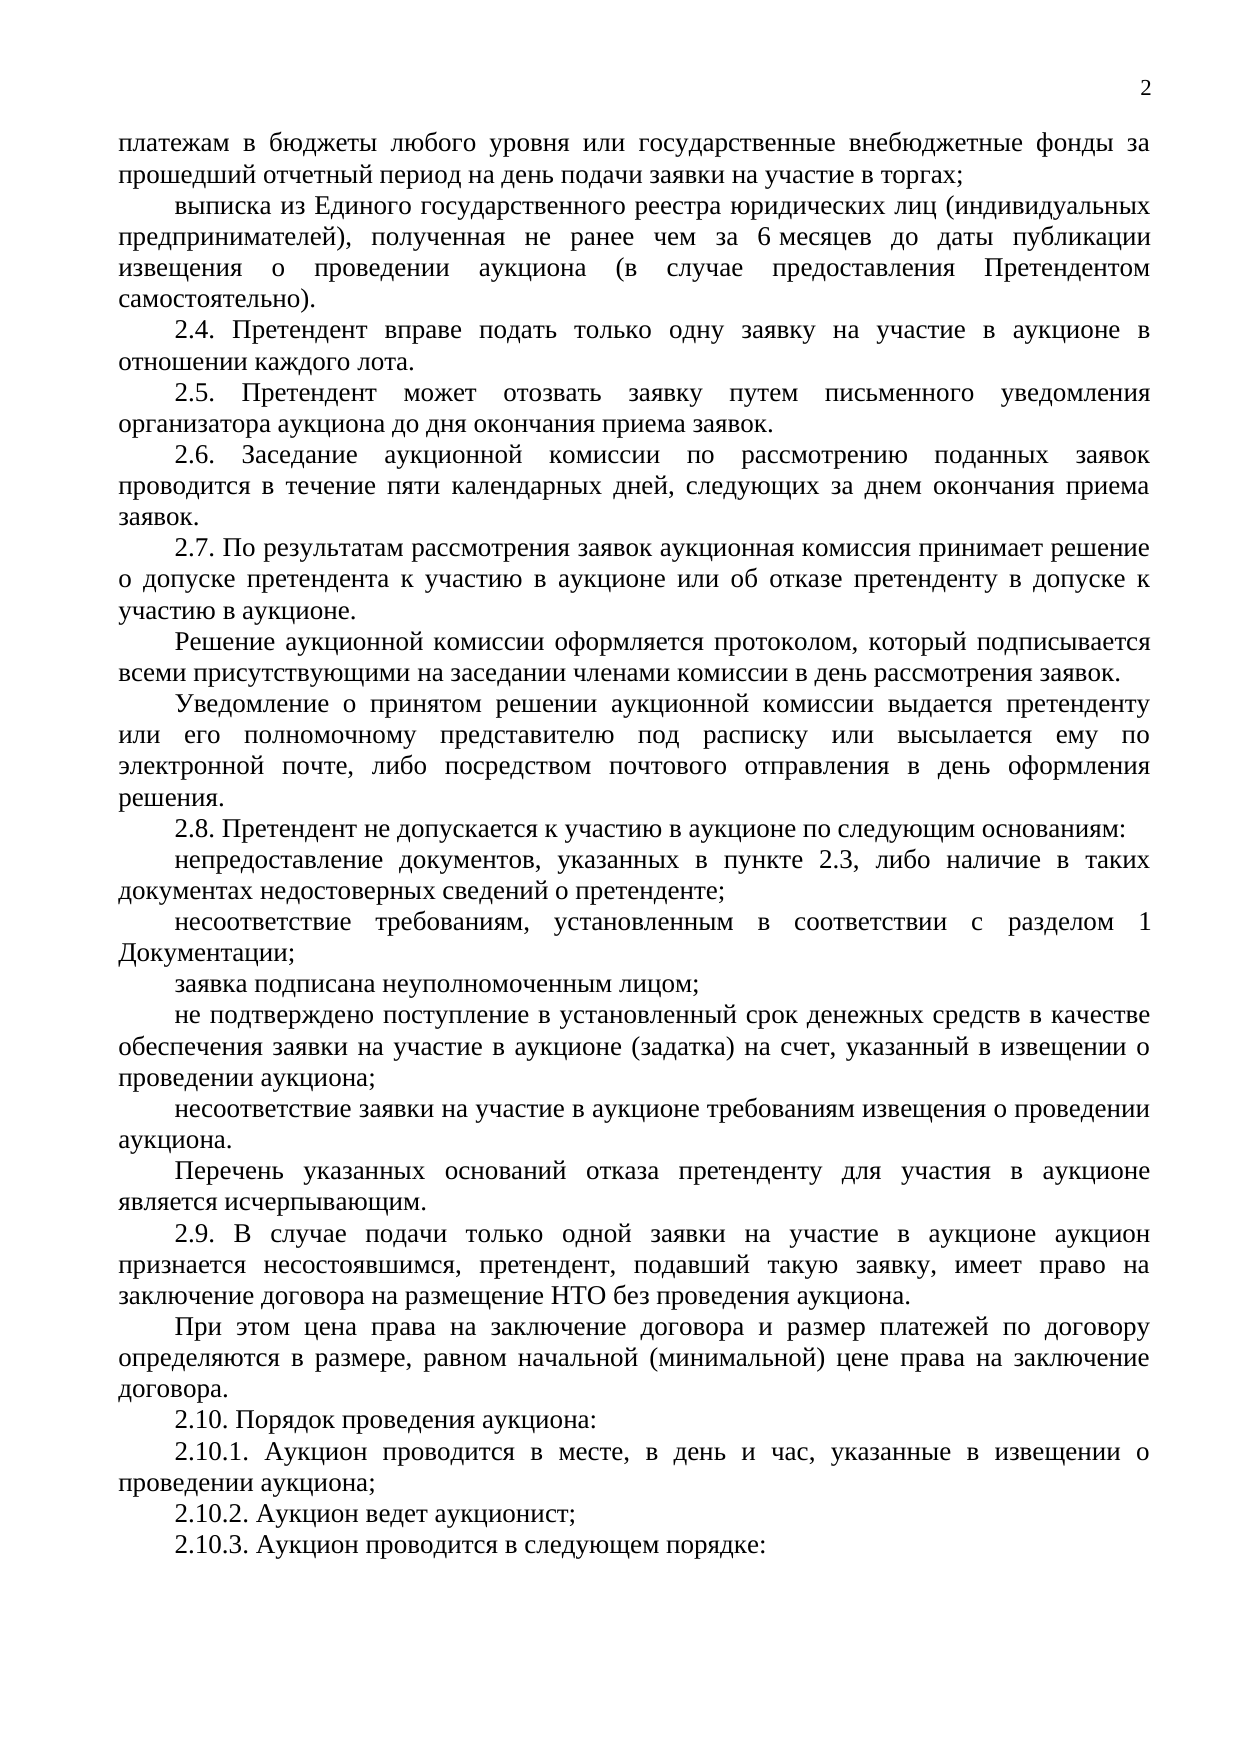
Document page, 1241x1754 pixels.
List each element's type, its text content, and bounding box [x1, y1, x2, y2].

text 2.9. В случае подачи только одной заявки на участие в аукционе аукцион признается несостоявшимся, претендент, подавший такую заявку, имеет право на заключение договора на размещение НТО без проведения аукциона. [118, 1217, 1152, 1310]
text При этом цена права на заключение договора и размер платежей по договору определяются в размере, равном начальной (минимальной) цене права на заключение договора. [118, 1310, 1152, 1403]
text 2.10.2. Аукцион ведет аукционист; [118, 1497, 1152, 1528]
text непредоставление документов, указанных в пункте 2.3, либо наличие в таких документах недостоверных сведений о претенденте; [118, 843, 1152, 905]
text 2.10.3. Аукцион проводится в следующем порядке: [118, 1528, 1152, 1559]
text несоответствие требованиям, установленным в соответствии с разделом 1 Документации; [118, 905, 1152, 967]
text выписка из Единого государственного реестра юридических лиц (индивидуальных предпринимателей), полученная не ранее чем за 6 месяцев до даты публикации извещения о проведении аукциона (в случае предоставления Претендентом самостоятельно). [118, 189, 1152, 313]
text 2.8. Претендент не допускается к участию в аукционе по следующим основаниям: [118, 812, 1152, 843]
text Уведомление о принятом решении аукционной комиссии выдается претенденту или его полномочному представителю под расписку или высылается ему по электронной почте, либо посредством почтового отправления в день оформления решения. [118, 687, 1152, 812]
text несоответствие заявки на участие в аукционе требованиям извещения о проведении аукциона. [118, 1092, 1152, 1154]
text 2.10.1. Аукцион проводится в месте, в день и час, указанные в извещении о проведении аукциона; [118, 1435, 1152, 1497]
text 2.6. Заседание аукционной комиссии по рассмотрению поданных заявок проводится в течение пяти календарных дней, следующих за днем окончания приема заявок. [118, 438, 1152, 531]
text 2.4. Претендент вправе подать только одну заявку на участие в аукционе в отношении каждого лота. [118, 313, 1152, 376]
text 2.7. По результатам рассмотрения заявок аукционная комиссия принимает решение о допуске претендента к участию в аукционе или об отказе претенденту в допуске к участию в аукционе. [118, 531, 1152, 625]
text 2.5. Претендент может отозвать заявку путем письменного уведомления организатора аукциона до дня окончания приема заявок. [118, 376, 1152, 438]
text 2.10. Порядок проведения аукциона: [118, 1403, 1152, 1435]
text Решение аукционной комиссии оформляется протоколом, который подписывается всеми присутствующими на заседании членами комиссии в день рассмотрения заявок. [118, 625, 1152, 687]
text Перечень указанных оснований отказа претенденту для участия в аукционе является исчерпывающим. [118, 1154, 1152, 1217]
text не подтверждено поступление в установленный срок денежных средств в качестве обеспечения заявки на участие в аукционе (задатка) на счет, указанный в извещении о проведении аукциона; [118, 999, 1152, 1092]
text заявка подписана неуполномоченным лицом; [118, 967, 1152, 999]
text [118, 127, 1152, 189]
